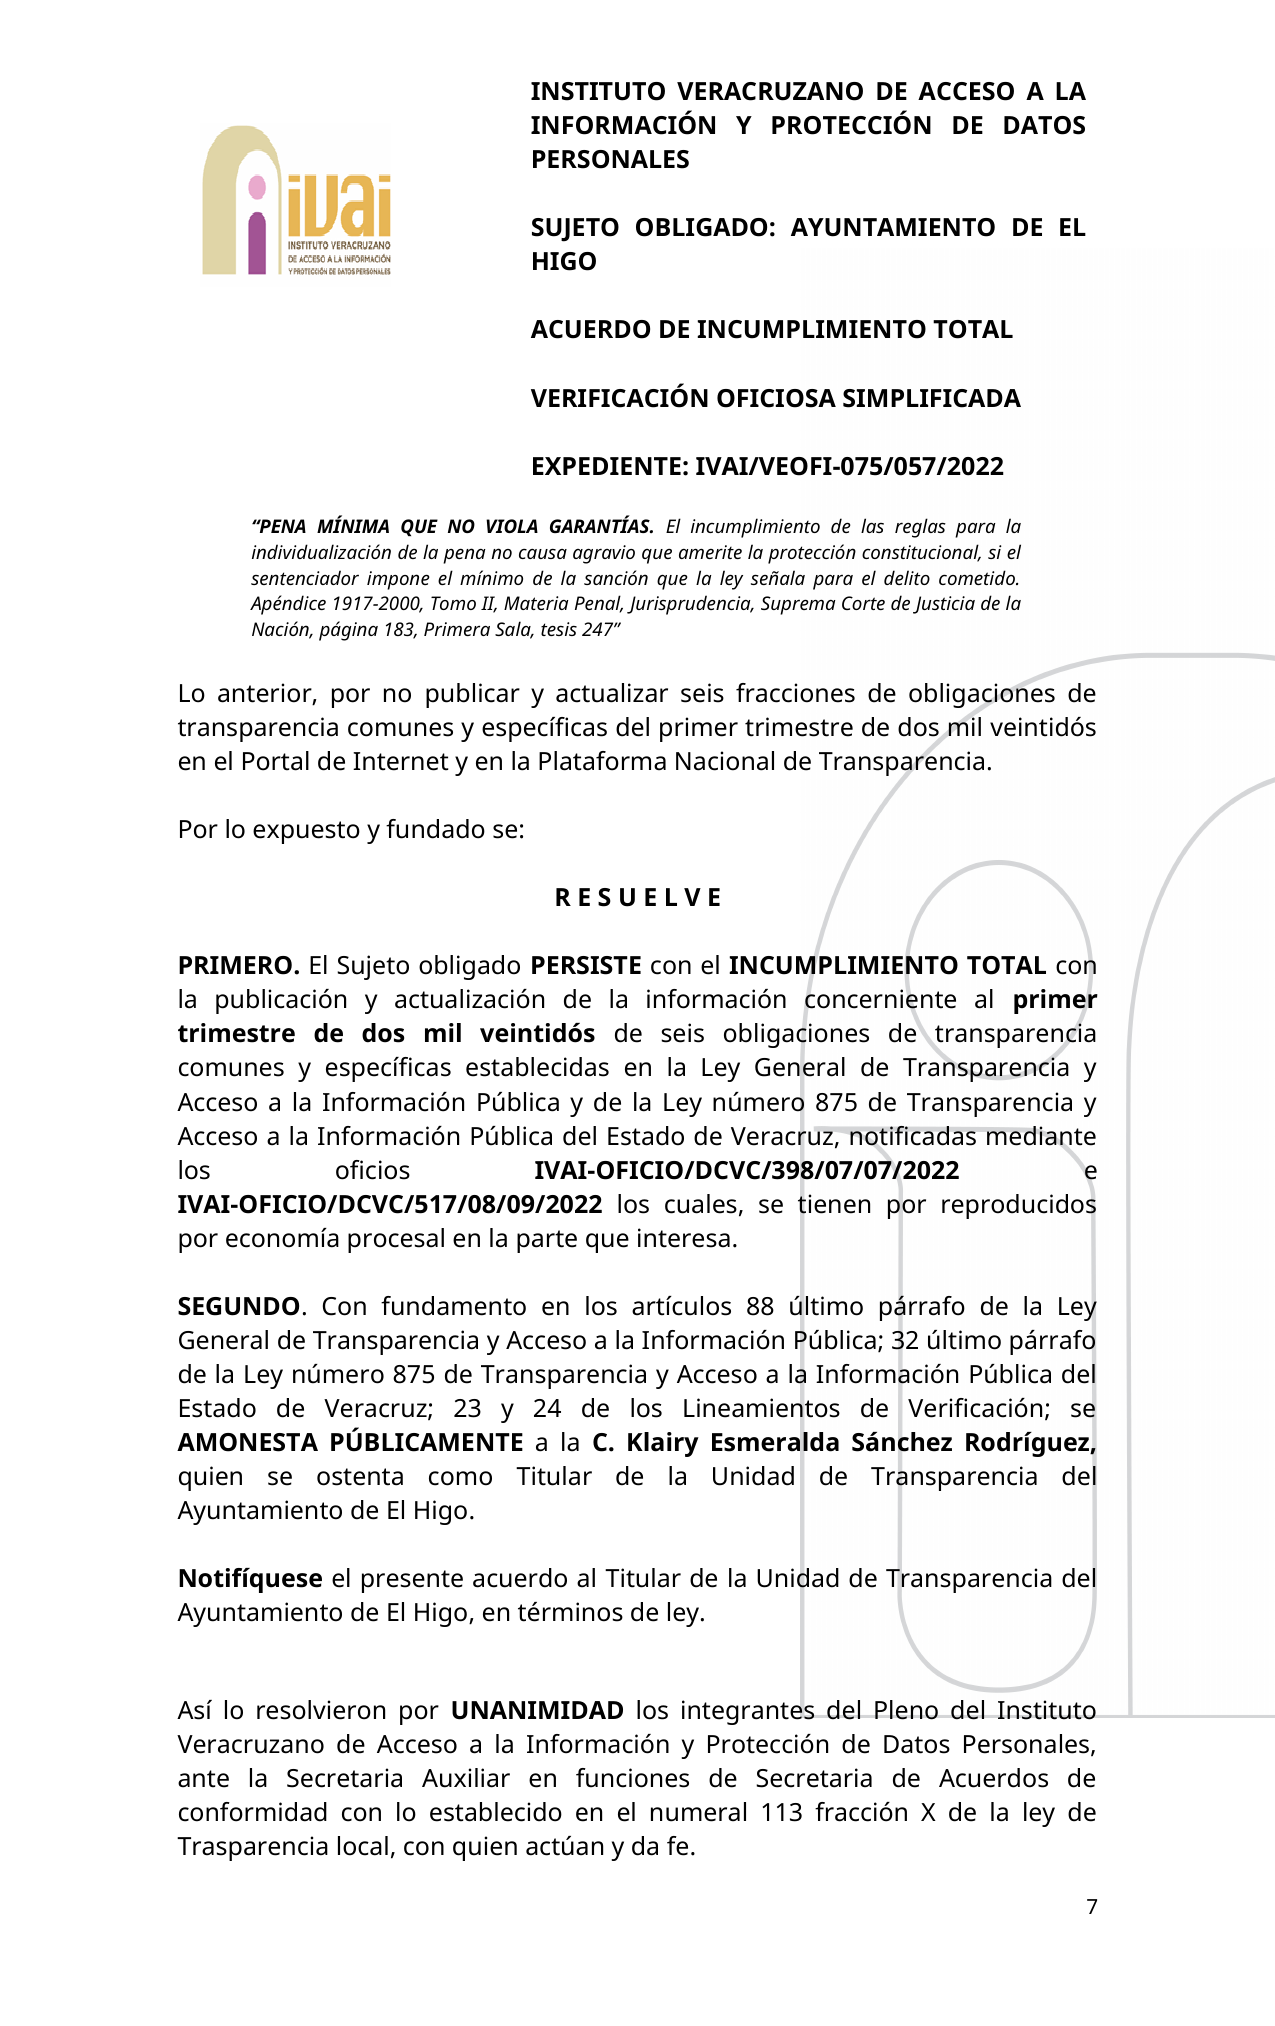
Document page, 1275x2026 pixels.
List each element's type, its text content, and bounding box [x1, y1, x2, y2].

text Notifíquese el presente acuerdo al Titular de la Unidad de Transparencia del Ayuntamiento de El Higo, en términos de ley. [177, 1561, 1098, 1629]
text SEGUNDO. Con fundamento en los artículos 88 último párrafo de la Ley General de Transparencia y Acceso a la Información Pública; 32 último párrafo de la Ley número 875 de Transparencia y Acceso a la Información Pública del Estado de Veracruz; 23 y 24 de los Lineamientos de Verificación; se AMONESTA PÚBLICAMENTE a la C. Klairy Esmeralda Sánchez Rodríguez, quien se ostenta como Titular de la Unidad de Transparencia del Ayuntamiento de El Higo. [177, 1288, 1098, 1527]
text Así lo resolvieron por UNANIMIDAD los integrantes del Pleno del Instituto Veracruzano de Acceso a la Información y Protección de Datos Personales, ante la Secretaria Auxiliar en funciones de Secretaria de Acuerdos de conformidad con lo establecido en el numeral 113 fracción X de la ley de Trasparencia local, con quien actúan y da fe. [177, 1692, 1098, 1863]
text “PENA MÍNIMA QUE NO VIOLA GARANTÍAS. El incumplimiento de las reglas para la individualización de la pena no causa agravio que amerite la protección constitucional, si el sentenciador impone el mínimo de la sanción que la ley señala para el delito cometido. Apéndice 1917-2000, Tomo II, Materia Penal, Jurisprudencia, Suprema Corte de Justicia de la Nación, página 183, Primera Sala, tesis 247” [251, 514, 1024, 641]
text Por lo expuesto y fundado se: [177, 812, 1098, 846]
picture [800, 248, 1275, 1718]
text R E S U E L V E [177, 880, 1098, 914]
text PRIMERO. El Sujeto obligado PERSISTE con el INCUMPLIMIENTO TOTAL con la publicación y actualización de la información concerniente al primer trimestre de dos mil veintidós de seis obligaciones de transparencia comunes y específicas establecidas en la Ley General de Transparencia y Acceso a la Información Pública y de la Ley número 875 de Transparencia y Acceso a la Información Pública del Estado de Veracruz, notificadas mediante los oficios IVAI-OFICIO/DCVC/398/07/07/2022 e IVAI-OFICIO/DCVC/517/08/09/2022 los cuales, se tienen por reproducidos por economía procesal en la parte que interesa. [177, 948, 1098, 1254]
picture [199, 123, 392, 287]
list Lo anterior, por no publicar y actualizar seis fracciones de obligaciones de transparencia comunes y específicas del primer trimestre de dos mil veintidós en el Portal de Internet y en la Plataforma Nacional de Transparencia. [177, 675, 1098, 778]
